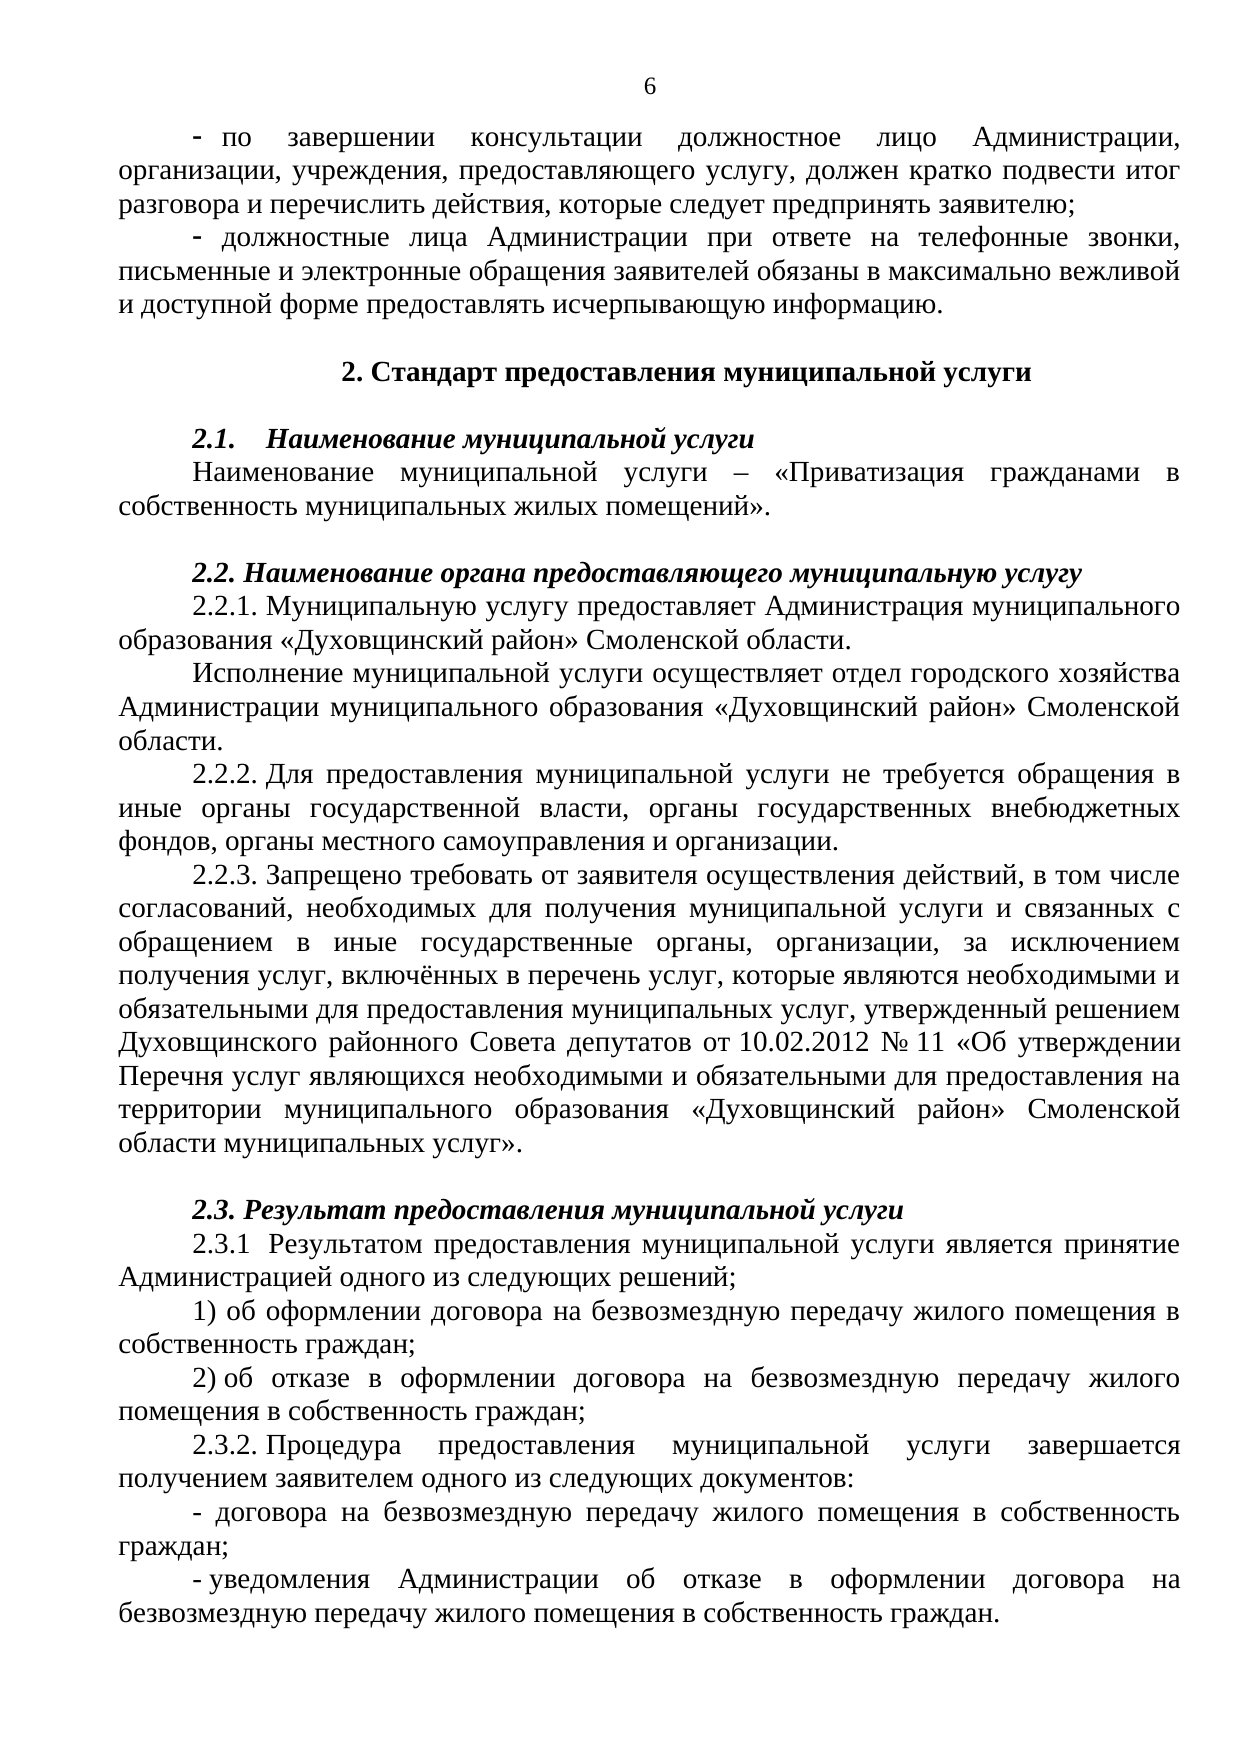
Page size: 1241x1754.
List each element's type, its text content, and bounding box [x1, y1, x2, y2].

text 2.1. Наименование муниципальной услуги [118, 421, 1181, 454]
list должностные лица Администрации при ответе на телефонные звонки, письменные и электронные обращения заявителей обязаны в максимально вежливой и доступной форме предоставлять исчерпывающую информацию. [118, 219, 1181, 320]
text 2.2.3. Запрещено требовать от заявителя осуществления действий, в том числе согласований, необходимых для получения муниципальной услуги и связанных с обращением в иные государственные органы, организации, за исключением получения услуг, включённых в перечень услуг, которые являются необходимыми и обязательными для предоставления муниципальных услуг, утвержденный решением Духовщинского районного Совета депутатов от 10.02.2012 № 11 «Об утверждении Перечня услуг являющихся необходимыми и обязательными для предоставления на территории муниципального образования «Духовщинский район» Смоленской области муниципальных услуг». [118, 857, 1181, 1159]
text 2. Стандарт предоставления муниципальной услуги [118, 354, 1181, 387]
text 2.3.2. Процедура предоставления муниципальной услуги завершается получением заявителем одного из следующих документов: [118, 1427, 1181, 1494]
text - договора на безвозмездную передачу жилого помещения в собственность граждан; [118, 1494, 1181, 1561]
text 1) об оформлении договора на безвозмездную передачу жилого помещения в собственность граждан; [118, 1293, 1181, 1360]
list Результатом предоставления муниципальной услуги является принятие Администрацией одного из следующих решений; [118, 1226, 1181, 1293]
text 2) об отказе в оформлении договора на безвозмездную передачу жилого помещения в собственность граждан; [118, 1360, 1181, 1427]
text 2.3. Результат предоставления муниципальной услуги [118, 1192, 1181, 1226]
list по завершении консультации должностное лицо Администрации, организации, учреждения, предоставляющего услугу, должен кратко подвести итог разговора и перечислить действия, которые следует предпринять заявителю; [118, 119, 1181, 219]
title Наименование муниципальной услуги – «Приватизация гражданами в собственность муниципальных жилых помещений». [118, 454, 1181, 521]
text 2.2. Наименование органа предоставляющего муниципальную услугу [118, 555, 1181, 588]
text 2.2.1. Муниципальную услугу предоставляет Администрация муниципального образования «Духовщинский район» Смоленской области. [118, 588, 1181, 656]
text - уведомления Администрации об отказе в оформлении договора на безвозмездную передачу жилого помещения в собственность граждан. [118, 1561, 1181, 1628]
text 2.2.2. Для предоставления муниципальной услуги не требуется обращения в иные органы государственной власти, органы государственных внебюджетных фондов, органы местного самоуправления и организации. [118, 756, 1181, 857]
text Исполнение муниципальной услуги осуществляет отдел городского хозяйства Администрации муниципального образования «Духовщинский район» Смоленской области. [118, 656, 1181, 756]
